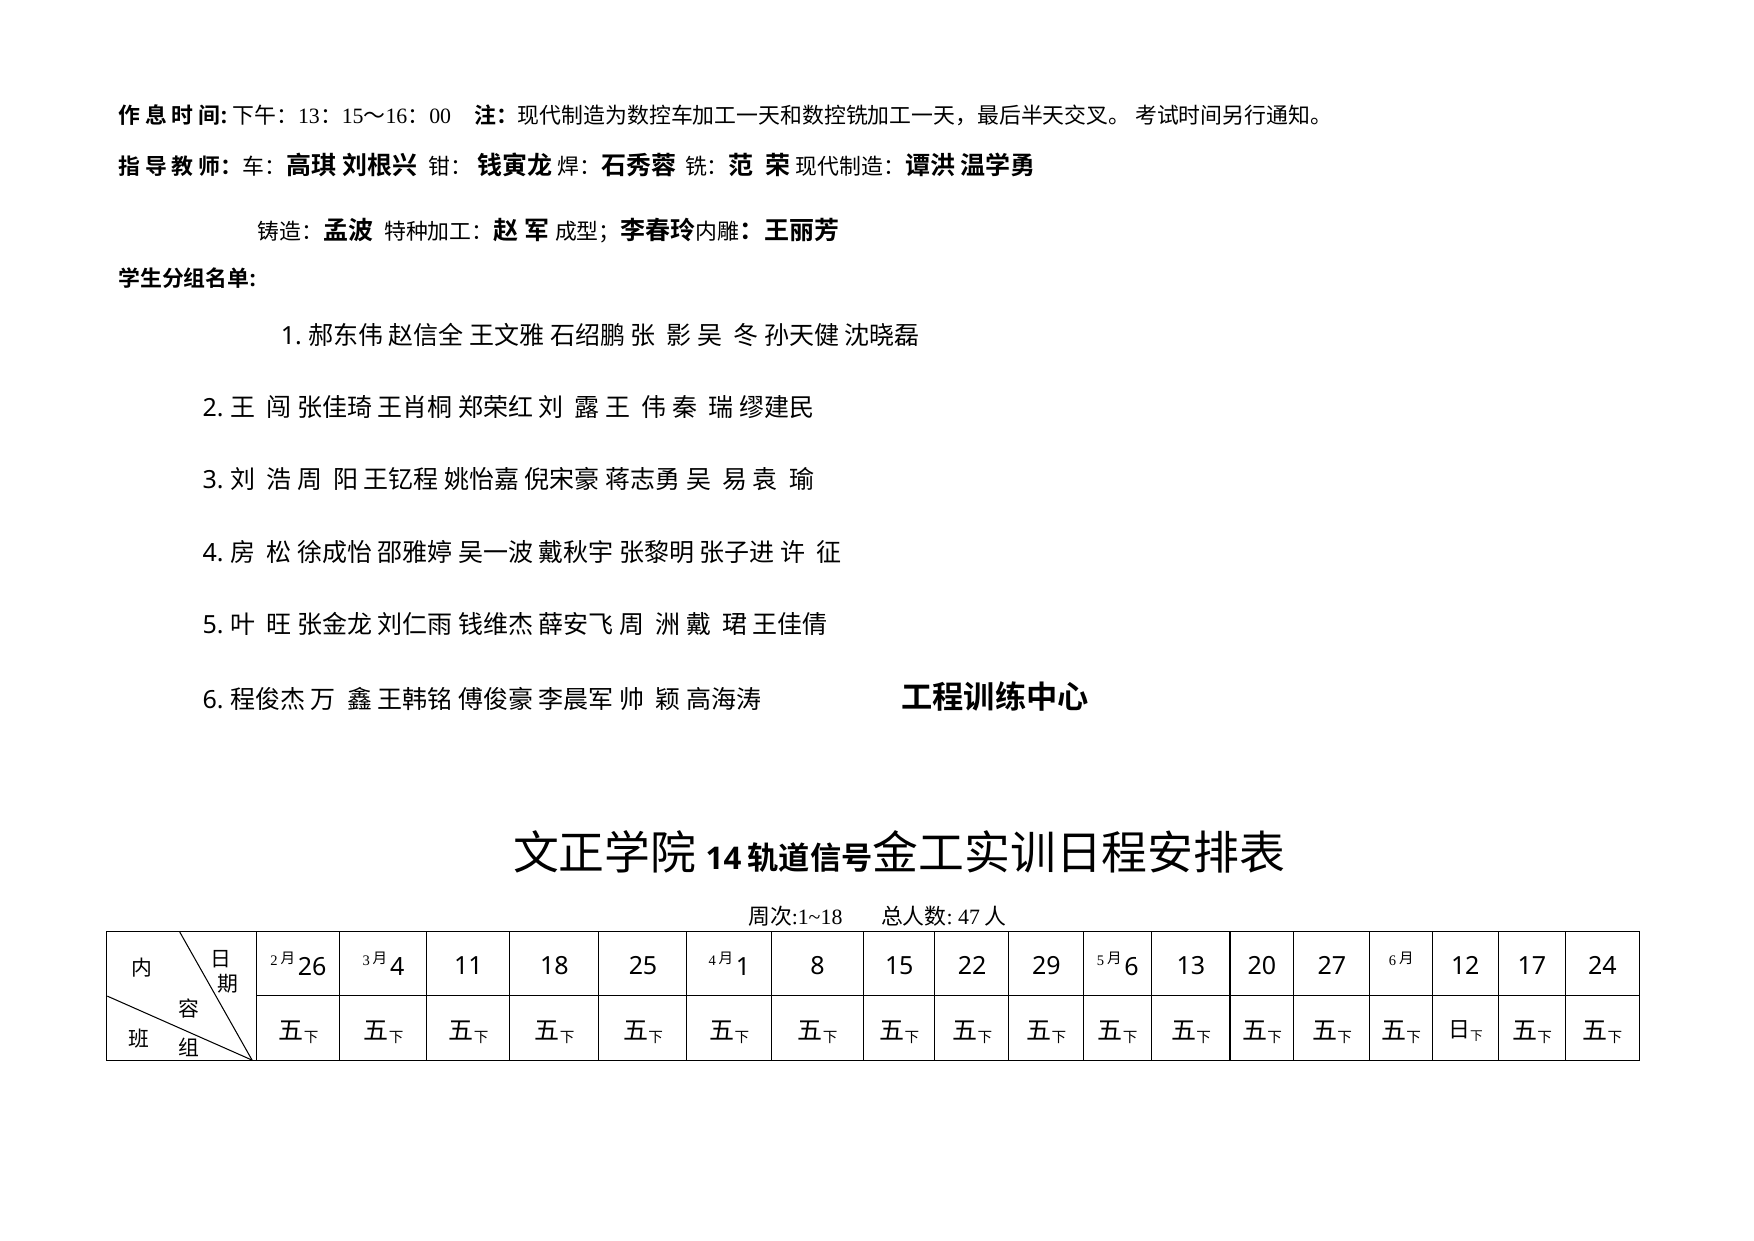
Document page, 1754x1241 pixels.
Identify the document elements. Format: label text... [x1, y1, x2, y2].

table_header 25 [599, 932, 686, 995]
table_cell 五下 [1152, 996, 1229, 1060]
table_header [107, 932, 249, 1057]
table_header 20 [1231, 932, 1293, 995]
table_cell 五下 [510, 996, 598, 1060]
table_header 3月4 [340, 932, 426, 995]
text 文正学院14轨道信号金工实训日程安排表 [118, 801, 1636, 898]
text 铸造：孟波 特种加工：赵 军 成型；李春玲内雕：王丽芳 [118, 196, 1636, 261]
table_header 8 [772, 932, 863, 995]
table_cell 五下 [1566, 996, 1639, 1060]
table_cell 五下 [1084, 996, 1151, 1060]
table_header [107, 997, 248, 1060]
table_header 11 [427, 932, 509, 995]
table_cell 五下 [257, 996, 339, 1060]
table_cell 五下 [864, 996, 934, 1060]
table_cell 五下 [687, 996, 771, 1060]
table_header 18 [510, 932, 598, 995]
table_cell 五下 [1009, 996, 1083, 1060]
table_header 6月3 [1370, 932, 1432, 995]
table_header 22 [935, 932, 1008, 995]
table_header 15 [864, 932, 934, 995]
text 3. 刘 浩 周 阳 王钇程 姚怡嘉 倪宋豪 蒋志勇 吴 易 袁 瑜 [118, 446, 1636, 511]
table_cell 五下 [1294, 996, 1369, 1060]
text 1. 郝东伟 赵信全 王文雅 石绍鹏 张 影 吴 冬 孙天健 沈晓磊 [118, 301, 1636, 366]
table_cell 五下 [340, 996, 426, 1060]
text 学生分组名单: [118, 261, 1636, 293]
table_cell 五下 [599, 996, 686, 1060]
table_cell 日下 [1433, 996, 1498, 1060]
text 6. 程俊杰 万 鑫 王韩铭 傅俊豪 李晨军 帅 颖 高海涛 工程训练中心 [118, 662, 1636, 727]
table_header 13 [1152, 932, 1229, 995]
table_header 27 [1294, 932, 1369, 995]
table_header 4月1 [687, 932, 771, 995]
table_header 12 [1433, 932, 1498, 995]
text 作 息 时 间: 下午：13：15～16：00 注：现代制造为数控车加工一天和数控铣加工一天，最后半天交叉。 考试时间另行通知。 [118, 98, 1636, 131]
table_cell 五下 [427, 996, 509, 1060]
table_header 5月6 [1084, 932, 1151, 995]
table_cell 五下 [1231, 996, 1293, 1060]
table_cell 五下 [1499, 996, 1565, 1060]
text 周次:1~18 总人数: 47人 [118, 898, 1636, 931]
text 指 导 教 师：车：高琪 刘根兴 钳： 钱寅龙 焊：石秀蓉 铣：范 荣 现代制造：谭洪 温学勇 [118, 131, 1636, 196]
table_cell 五下 [772, 996, 863, 1060]
table_header 24 [1566, 932, 1639, 995]
table_cell 五下 [1370, 996, 1432, 1060]
text 5. 叶 旺 张金龙 刘仁雨 钱维杰 薛安飞 周 洲 戴 珺 王佳倩 [118, 590, 1636, 655]
table_header 17 [1499, 932, 1565, 995]
text 2. 王 闯 张佳琦 王肖桐 郑荣红 刘 露 王 伟 秦 瑞 缪建民 [118, 373, 1636, 438]
table_cell 五下 [935, 996, 1008, 1060]
table_header 29 [1009, 932, 1083, 995]
text 4. 房 松 徐成怡 邵雅婷 吴一波 戴秋宇 张黎明 张子进 许 征 [118, 518, 1636, 583]
table_header [181, 932, 256, 1060]
table_header 2月26 [257, 932, 339, 995]
